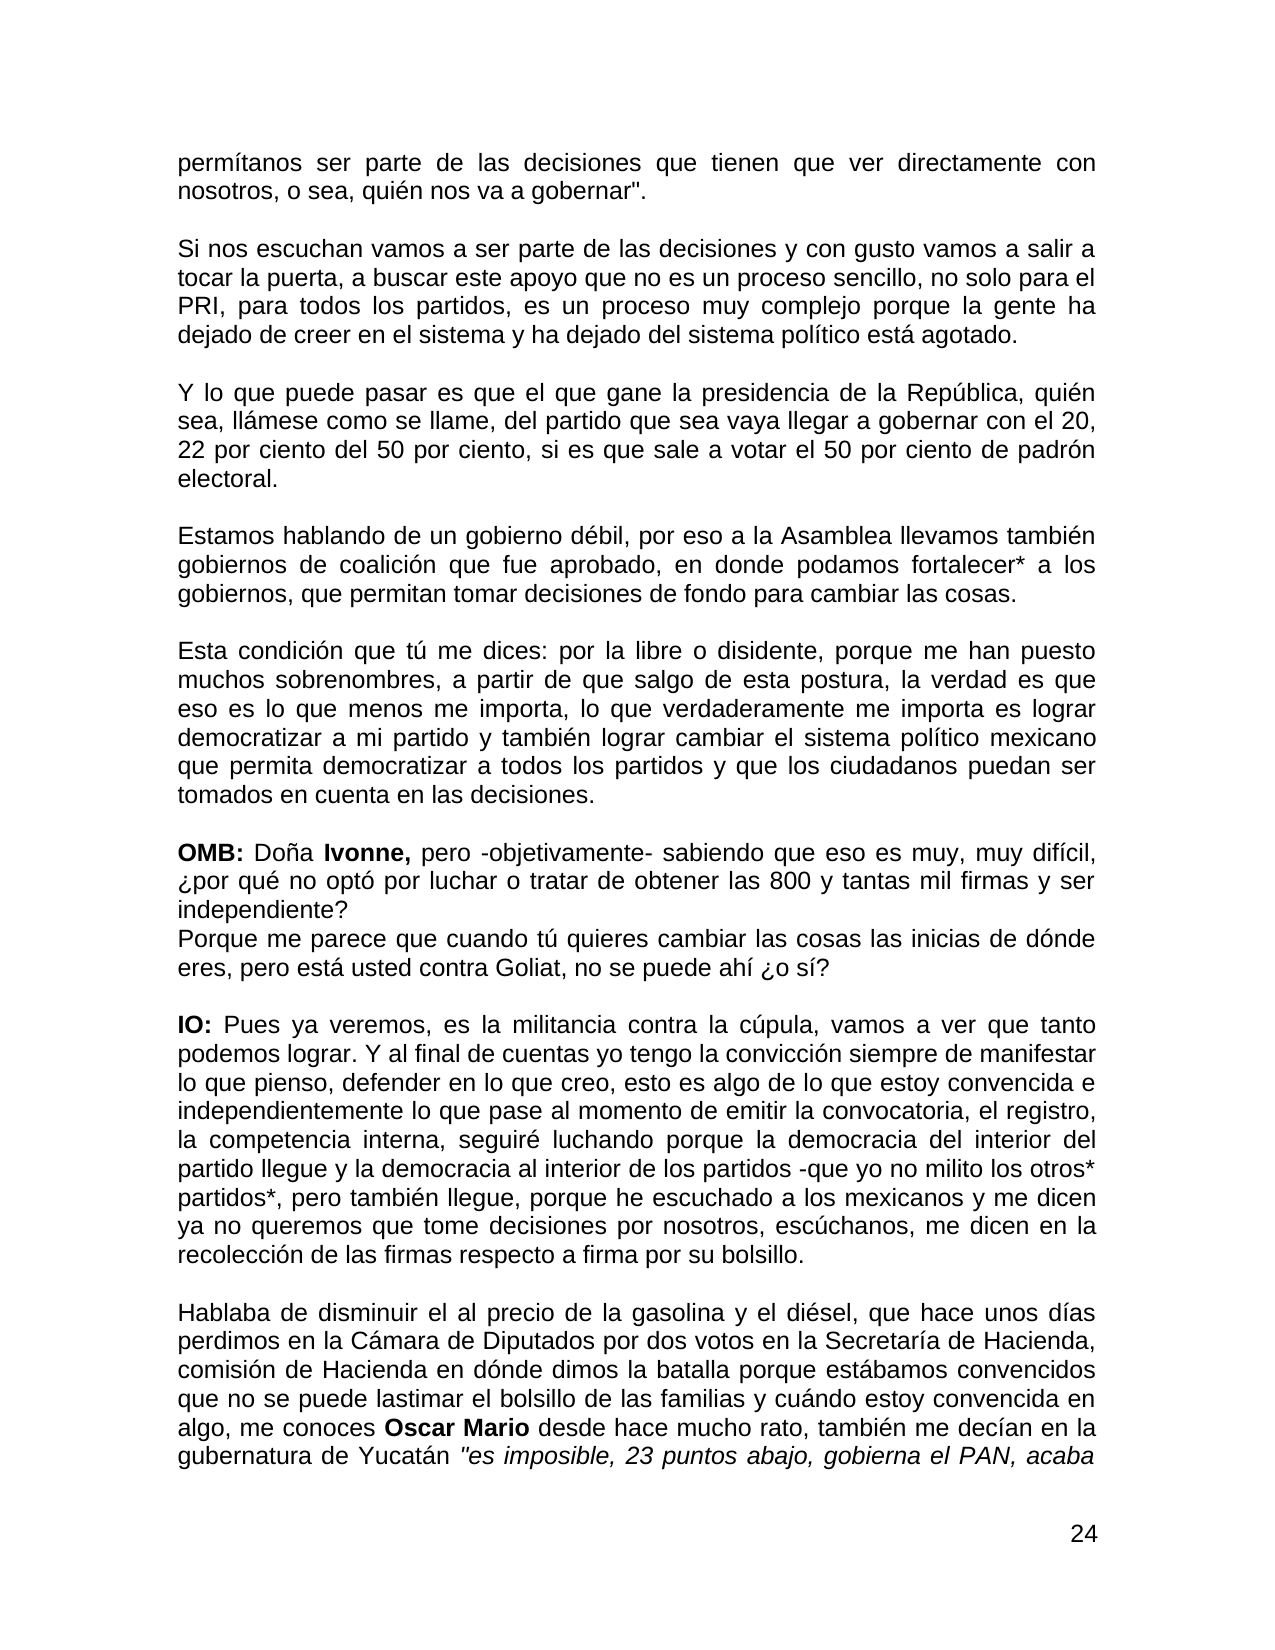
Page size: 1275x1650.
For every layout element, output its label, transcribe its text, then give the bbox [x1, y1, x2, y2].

text Esta condición que tú me dices: por la libre o disidente, porque me han puesto muchos sobrenombres, a partir de que salgo de esta postura, la verdad es que eso es lo que menos me importa, lo que verdaderamente me importa es lograr democratizar a mi partido y también lograr cambiar el sistema político mexicano que permita democratizar a todos los partidos y que los ciudadanos puedan ser tomados en cuenta en las decisiones. [177, 636, 1098, 809]
text Porque me parece que cuando tú quieres cambiar las cosas las inicias de dónde eres, pero está usted contra Goliat, no se puede ahí ¿o sí? [177, 924, 1098, 981]
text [177, 148, 1098, 205]
text OMB: Doña Ivonne, pero -objetivamente- sabiendo que eso es muy, muy difícil, ¿por qué no optó por luchar o tratar de obtener las 800 y tantas mil firmas y ser independiente? [177, 838, 1098, 924]
text IO: Pues ya veremos, es la militancia contra la cúpula, vamos a ver que tanto podemos lograr. Y al final de cuentas yo tengo la convicción siempre de manifestar lo que pienso, defender en lo que creo, esto es algo de lo que estoy convencida e independientemente lo que pase al momento de emitir la convocatoria, el registro, la competencia interna, seguiré luchando porque la democracia del interior del partido llegue y la democracia al interior de los partidos -que yo no milito los otros* partidos*, pero también llegue, porque he escuchado a los mexicanos y me dicen ya no queremos que tome decisiones por nosotros, escúchanos, me dicen en la recolección de las firmas respecto a firma por su bolsillo. [177, 1010, 1098, 1269]
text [177, 1298, 1098, 1470]
text Y lo que puede pasar es que el que gane la presidencia de la República, quién sea, llámese como se llame, del partido que sea vaya llegar a gobernar con el 20, 22 por ciento del 50 por ciento, si es que sale a votar el 50 por ciento de padrón electoral. [177, 378, 1098, 493]
text Si nos escuchan vamos a ser parte de las decisiones y con gusto vamos a salir a tocar la puerta, a buscar este apoyo que no es un proceso sencillo, no solo para el PRI, para todos los partidos, es un proceso muy complejo porque la gente ha dejado de creer en el sistema y ha dejado del sistema político está agotado. [177, 234, 1098, 349]
text Estamos hablando de un gobierno débil, por eso a la Asamblea llevamos también gobiernos de coalición que fue aprobado, en donde podamos fortalecer* a los gobiernos, que permitan tomar decisiones de fondo para cambiar las cosas. [177, 521, 1098, 608]
